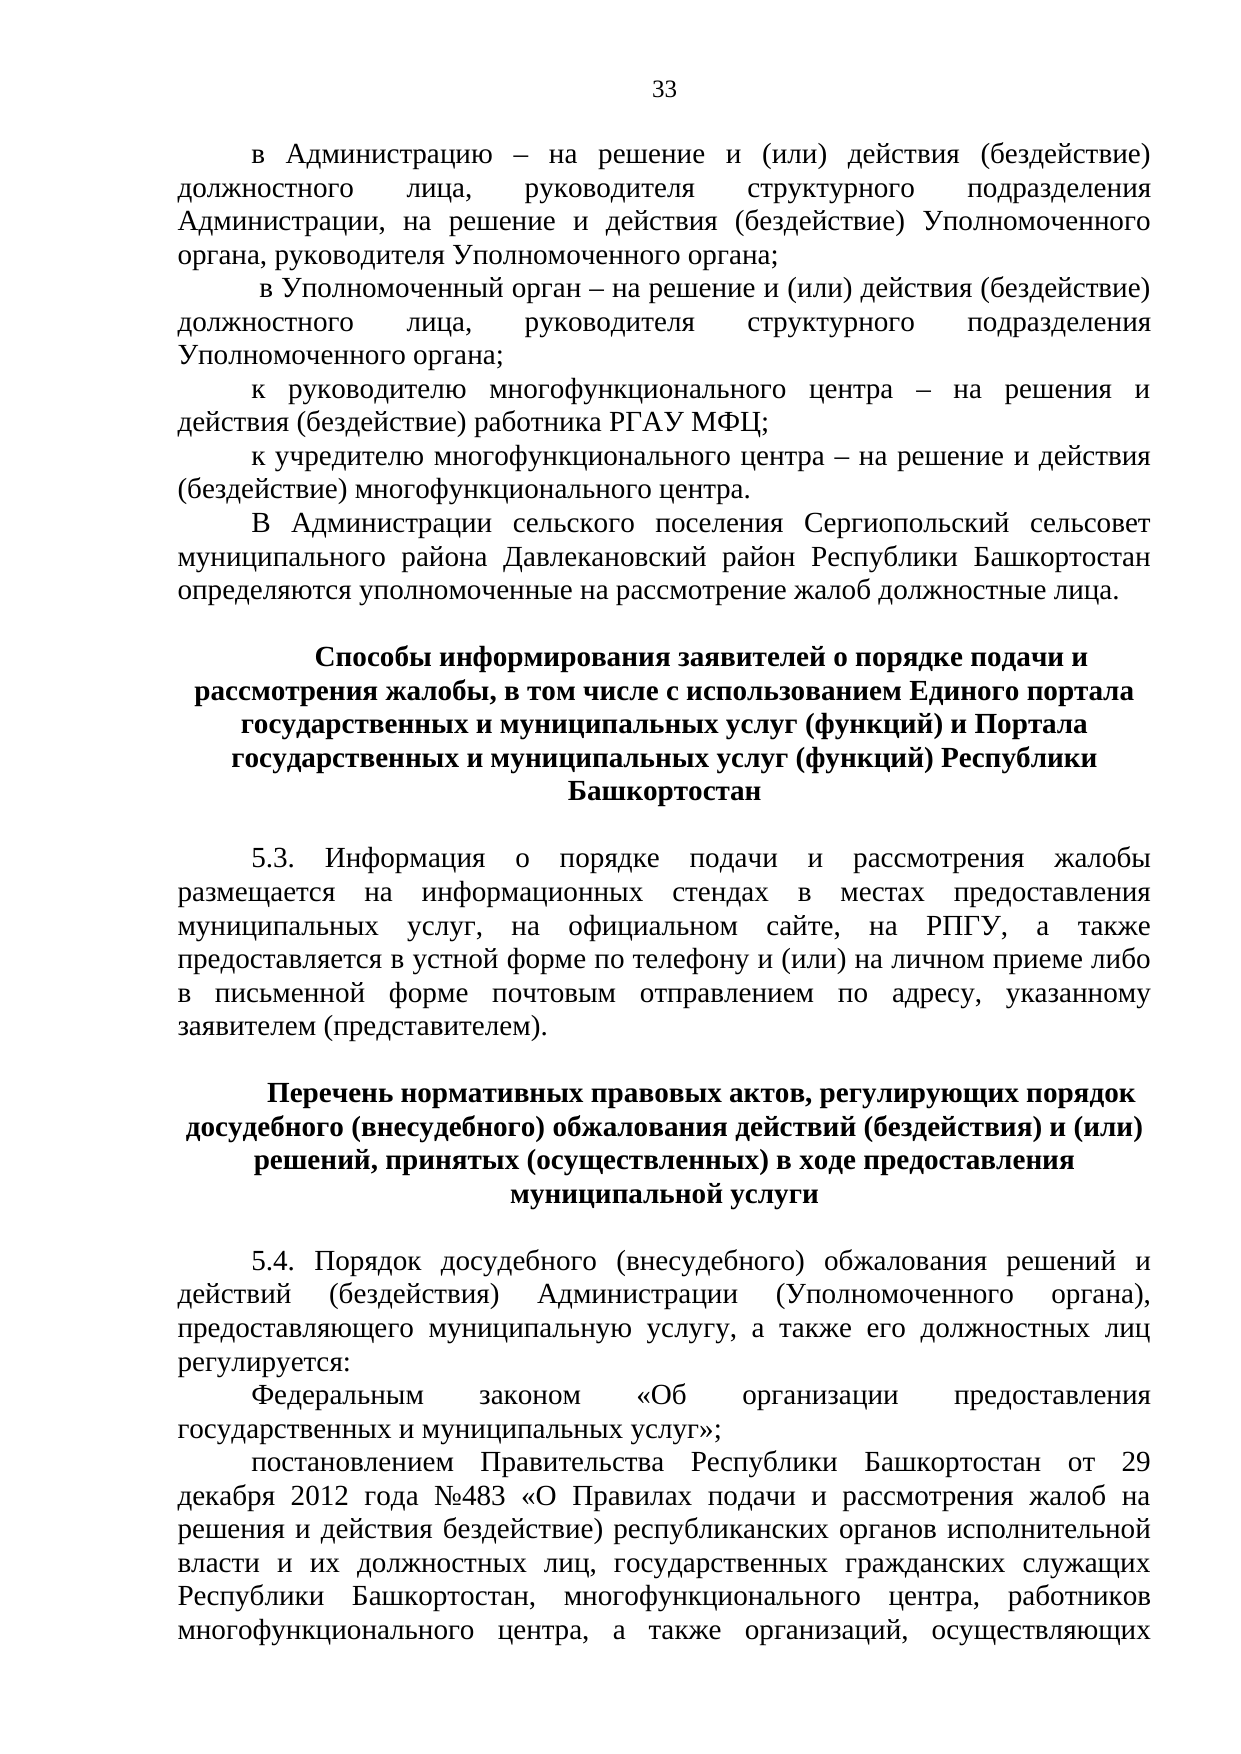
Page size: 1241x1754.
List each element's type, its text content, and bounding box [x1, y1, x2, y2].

text Перечень нормативных правовых актов, регулирующих порядок досудебного (внесудебного) обжалования действий (бездействия) и (или) решений, принятых (осуществленных) в ходе предоставления муниципальной услуги [177, 1075, 1152, 1209]
text Способы информирования заявителей о порядке подачи и рассмотрения жалобы, в том числе с использованием Единого портала государственных и муниципальных услуг (функций) и Портала государственных и муниципальных услуг (функций) Республики Башкортостан [177, 639, 1152, 807]
text Федеральным законом «Об организации предоставления государственных и муниципальных услуг»; [177, 1377, 1152, 1444]
text В Администрации сельского поселения Сергиопольский сельсовет муниципального района Давлекановский район Республики Башкортостан определяются уполномоченные на рассмотрение жалоб должностные лица. [177, 505, 1152, 606]
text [177, 1444, 1152, 1646]
text к учредителю многофункционального центра – на решение и действия (бездействие) многофункционального центра. [177, 438, 1152, 505]
text 5.3. Информация о порядке подачи и рассмотрения жалобы размещается на информационных стендах в местах предоставления муниципальных услуг, на официальном сайте, на РПГУ, а также предоставляется в устной форме по телефону и (или) на личном приеме либо в письменной форме почтовым отправлением по адресу, указанному заявителем (представителем). [177, 841, 1152, 1042]
text к руководителю многофункционального центра – на решения и действия (бездействие) работника РГАУ МФЦ; [177, 371, 1152, 438]
text 5.4. Порядок досудебного (внесудебного) обжалования решений и действий (бездействия) Администрации (Уполномоченного органа), предоставляющего муниципальную услугу, а также его должностных лиц регулируется: [177, 1243, 1152, 1377]
text в Уполномоченный орган – на решение и (или) действия (бездействие) должностного лица, руководителя структурного подразделения Уполномоченного органа; [177, 270, 1152, 371]
text в Администрацию – на решение и (или) действия (бездействие) должностного лица, руководителя структурного подразделения Администрации, на решение и действия (бездействие) Уполномоченного органа, руководителя Уполномоченного органа; [177, 136, 1152, 270]
